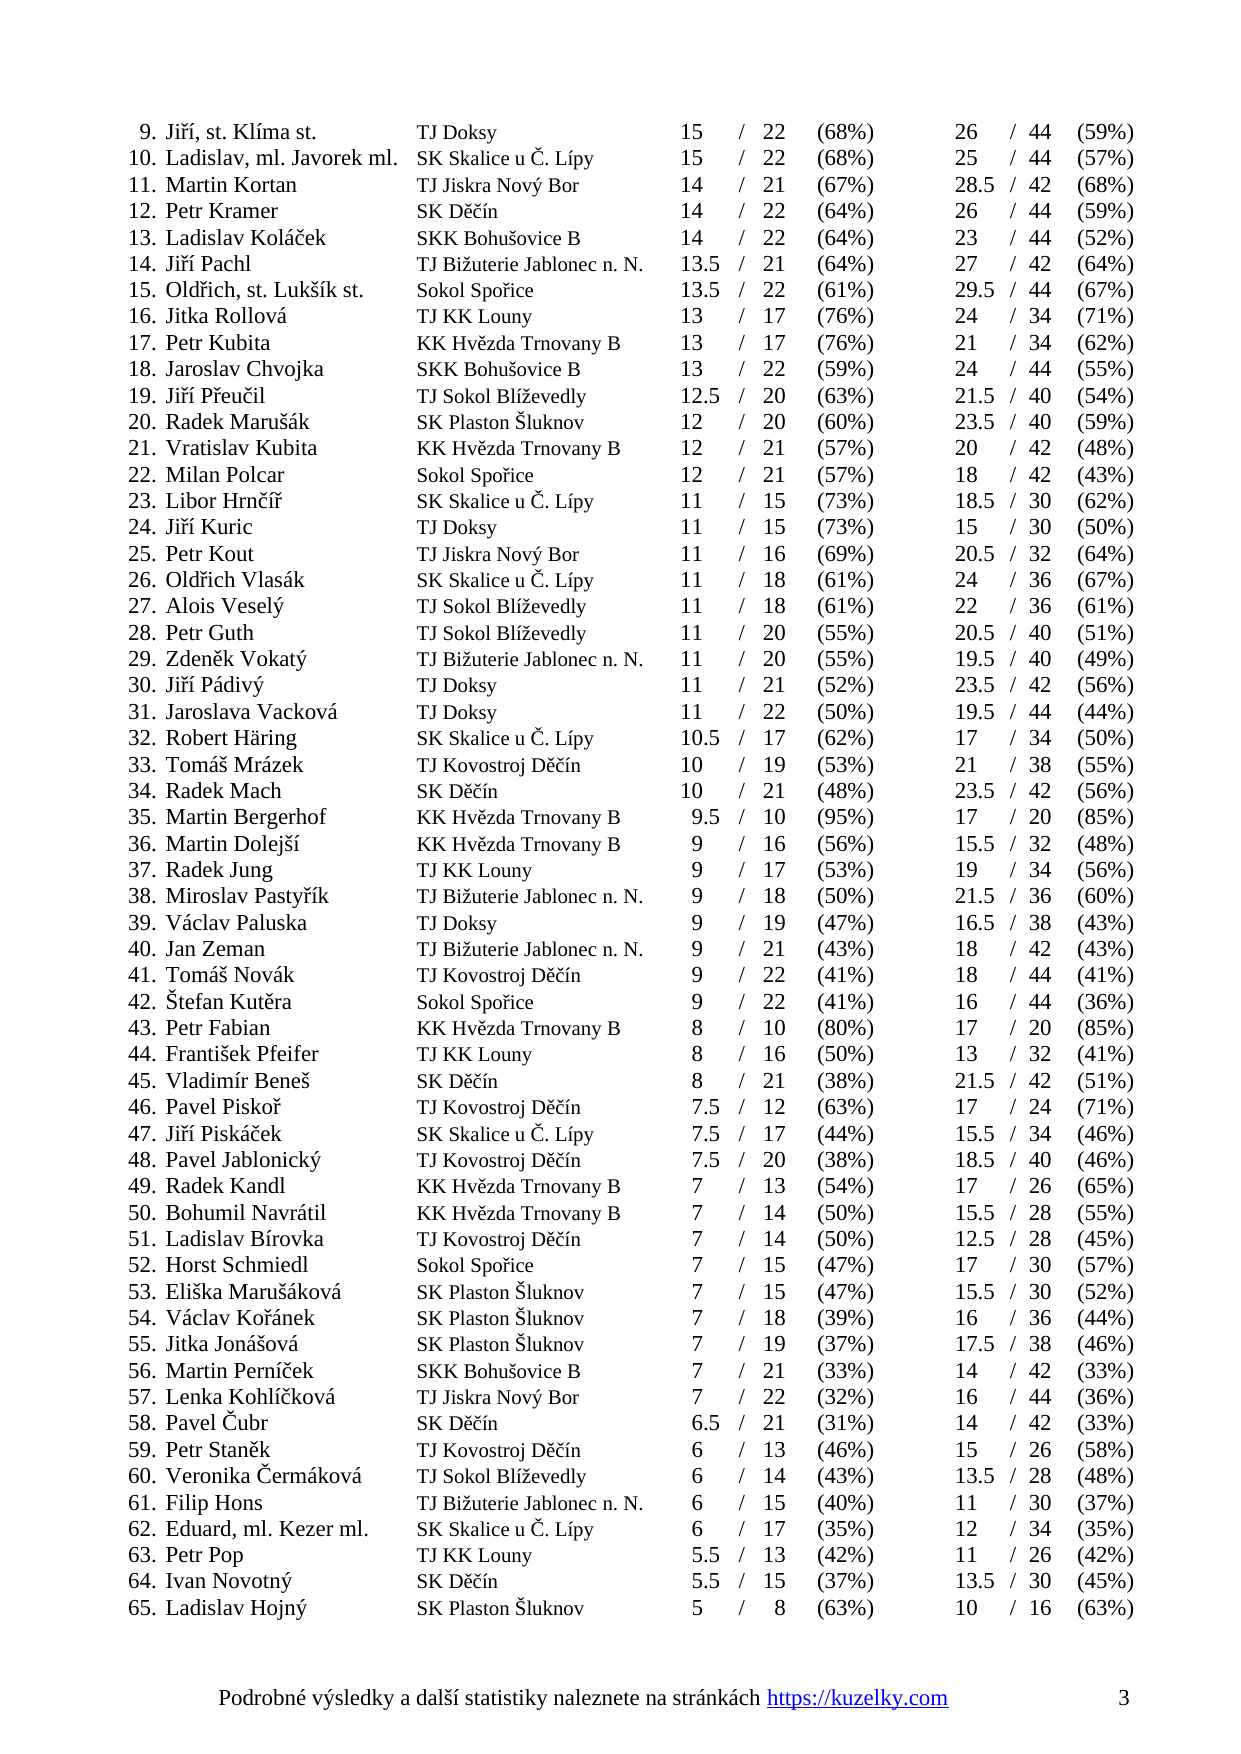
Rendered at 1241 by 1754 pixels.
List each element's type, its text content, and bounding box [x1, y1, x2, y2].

text 43. Petr Fabian KK Hvězda Trnovany B 8 / 10 (80%) 17 / 20 (85%) [106, 1014, 1134, 1041]
text 50. Bohumil Navrátil KK Hvězda Trnovany B 7 / 14 (50%) 15.5 / 28 (55%) [106, 1199, 1134, 1225]
text 18. Jaroslav Chvojka SKK Bohušovice B 13 / 22 (59%) 24 / 44 (55%) [106, 355, 1134, 382]
text 14. Jiří Pachl TJ Bižuterie Jablonec n. N. 13.5 / 21 (64%) 27 / 42 (64%) [106, 250, 1134, 276]
text 41. Tomáš Novák TJ Kovostroj Děčín 9 / 22 (41%) 18 / 44 (41%) [106, 961, 1134, 988]
text 22. Milan Polcar Sokol Spořice 12 / 21 (57%) 18 / 42 (43%) [106, 461, 1134, 487]
text 32. Robert Häring SK Skalice u Č. Lípy 10.5 / 17 (62%) 17 / 34 (50%) [106, 724, 1134, 751]
text 28. Petr Guth TJ Sokol Blíževedly 11 / 20 (55%) 20.5 / 40 (51%) [106, 619, 1134, 645]
text 27. Alois Veselý TJ Sokol Blíževedly 11 / 18 (61%) 22 / 36 (61%) [106, 592, 1134, 619]
text 13. Ladislav Koláček SKK Bohušovice B 14 / 22 (64%) 23 / 44 (52%) [106, 223, 1134, 250]
text 29. Zdeněk Vokatý TJ Bižuterie Jablonec n. N. 11 / 20 (55%) 19.5 / 40 (49%) [106, 645, 1134, 672]
text 54. Václav Kořánek SK Plaston Šluknov 7 / 18 (39%) 16 / 36 (44%) [106, 1304, 1134, 1330]
text 26. Oldřich Vlasák SK Skalice u Č. Lípy 11 / 18 (61%) 24 / 36 (67%) [106, 566, 1134, 592]
text 59. Petr Staněk TJ Kovostroj Děčín 6 / 13 (46%) 15 / 26 (58%) [106, 1436, 1134, 1462]
text 21. Vratislav Kubita KK Hvězda Trnovany B 12 / 21 (57%) 20 / 42 (48%) [106, 434, 1134, 461]
text 42. Štefan Kutěra Sokol Spořice 9 / 22 (41%) 16 / 44 (36%) [106, 988, 1134, 1014]
text 45. Vladimír Beneš SK Děčín 8 / 21 (38%) 21.5 / 42 (51%) [106, 1067, 1134, 1093]
text 52. Horst Schmiedl Sokol Spořice 7 / 15 (47%) 17 / 30 (57%) [106, 1251, 1134, 1278]
text 11. Martin Kortan TJ Jiskra Nový Bor 14 / 21 (67%) 28.5 / 42 (68%) [106, 171, 1134, 197]
text 63. Petr Pop TJ KK Louny 5.5 / 13 (42%) 11 / 26 (42%) [106, 1541, 1134, 1568]
text 20. Radek Marušák SK Plaston Šluknov 12 / 20 (60%) 23.5 / 40 (59%) [106, 408, 1134, 434]
text 62. Eduard, ml. Kezer ml. SK Skalice u Č. Lípy 6 / 17 (35%) 12 / 34 (35%) [106, 1515, 1134, 1541]
text 44. František Pfeifer TJ KK Louny 8 / 16 (50%) 13 / 32 (41%) [106, 1041, 1134, 1067]
text 25. Petr Kout TJ Jiskra Nový Bor 11 / 16 (69%) 20.5 / 32 (64%) [106, 540, 1134, 566]
text 51. Ladislav Bírovka TJ Kovostroj Děčín 7 / 14 (50%) 12.5 / 28 (45%) [106, 1225, 1134, 1251]
text 64. Ivan Novotný SK Děčín 5.5 / 15 (37%) 13.5 / 30 (45%) [106, 1568, 1134, 1594]
text 55. Jitka Jonášová SK Plaston Šluknov 7 / 19 (37%) 17.5 / 38 (46%) [106, 1330, 1134, 1357]
text 46. Pavel Piskoř TJ Kovostroj Děčín 7.5 / 12 (63%) 17 / 24 (71%) [106, 1093, 1134, 1119]
text 40. Jan Zeman TJ Bižuterie Jablonec n. N. 9 / 21 (43%) 18 / 42 (43%) [106, 935, 1134, 961]
text 31. Jaroslava Vacková TJ Doksy 11 / 22 (50%) 19.5 / 44 (44%) [106, 698, 1134, 724]
text 61. Filip Hons TJ Bižuterie Jablonec n. N. 6 / 15 (40%) 11 / 30 (37%) [106, 1488, 1134, 1515]
text 39. Václav Paluska TJ Doksy 9 / 19 (47%) 16.5 / 38 (43%) [106, 909, 1134, 935]
text 12. Petr Kramer SK Děčín 14 / 22 (64%) 26 / 44 (59%) [106, 197, 1134, 223]
text 16. Jitka Rollová TJ KK Louny 13 / 17 (76%) 24 / 34 (71%) [106, 303, 1134, 329]
text 48. Pavel Jablonický TJ Kovostroj Děčín 7.5 / 20 (38%) 18.5 / 40 (46%) [106, 1146, 1134, 1172]
text 37. Radek Jung TJ KK Louny 9 / 17 (53%) 19 / 34 (56%) [106, 856, 1134, 882]
text 30. Jiří Pádivý TJ Doksy 11 / 21 (52%) 23.5 / 42 (56%) [106, 672, 1134, 698]
text 34. Radek Mach SK Děčín 10 / 21 (48%) 23.5 / 42 (56%) [106, 777, 1134, 803]
text 17. Petr Kubita KK Hvězda Trnovany B 13 / 17 (76%) 21 / 34 (62%) [106, 329, 1134, 355]
text 19. Jiří Přeučil TJ Sokol Blíževedly 12.5 / 20 (63%) 21.5 / 40 (54%) [106, 382, 1134, 408]
text 38. Miroslav Pastyřík TJ Bižuterie Jablonec n. N. 9 / 18 (50%) 21.5 / 36 (60%) [106, 882, 1134, 909]
text 24. Jiří Kuric TJ Doksy 11 / 15 (73%) 15 / 30 (50%) [106, 513, 1134, 540]
text 49. Radek Kandl KK Hvězda Trnovany B 7 / 13 (54%) 17 / 26 (65%) [106, 1172, 1134, 1199]
text 56. Martin Perníček SKK Bohušovice B 7 / 21 (33%) 14 / 42 (33%) [106, 1357, 1134, 1383]
text 58. Pavel Čubr SK Děčín 6.5 / 21 (31%) 14 / 42 (33%) [106, 1409, 1134, 1436]
text 57. Lenka Kohlíčková TJ Jiskra Nový Bor 7 / 22 (32%) 16 / 44 (36%) [106, 1383, 1134, 1409]
text 35. Martin Bergerhof KK Hvězda Trnovany B 9.5 / 10 (95%) 17 / 20 (85%) [106, 803, 1134, 830]
text 53. Eliška Marušáková SK Plaston Šluknov 7 / 15 (47%) 15.5 / 30 (52%) [106, 1278, 1134, 1304]
text 36. Martin Dolejší KK Hvězda Trnovany B 9 / 16 (56%) 15.5 / 32 (48%) [106, 830, 1134, 856]
text 10. Ladislav, ml. Javorek ml. SK Skalice u Č. Lípy 15 / 22 (68%) 25 / 44 (57%) [106, 144, 1134, 171]
text 60. Veronika Čermáková TJ Sokol Blíževedly 6 / 14 (43%) 13.5 / 28 (48%) [106, 1462, 1134, 1488]
text 9. Jiří, st. Klíma st. TJ Doksy 15 / 22 (68%) 26 / 44 (59%) [106, 118, 1134, 144]
text 33. Tomáš Mrázek TJ Kovostroj Děčín 10 / 19 (53%) 21 / 38 (55%) [106, 751, 1134, 777]
text 47. Jiří Piskáček SK Skalice u Č. Lípy 7.5 / 17 (44%) 15.5 / 34 (46%) [106, 1119, 1134, 1146]
text 15. Oldřich, st. Lukšík st. Sokol Spořice 13.5 / 22 (61%) 29.5 / 44 (67%) [106, 276, 1134, 303]
text 23. Libor Hrnčíř SK Skalice u Č. Lípy 11 / 15 (73%) 18.5 / 30 (62%) [106, 487, 1134, 513]
text 65. Ladislav Hojný SK Plaston Šluknov 5 / 8 (63%) 10 / 16 (63%) [106, 1594, 1134, 1620]
